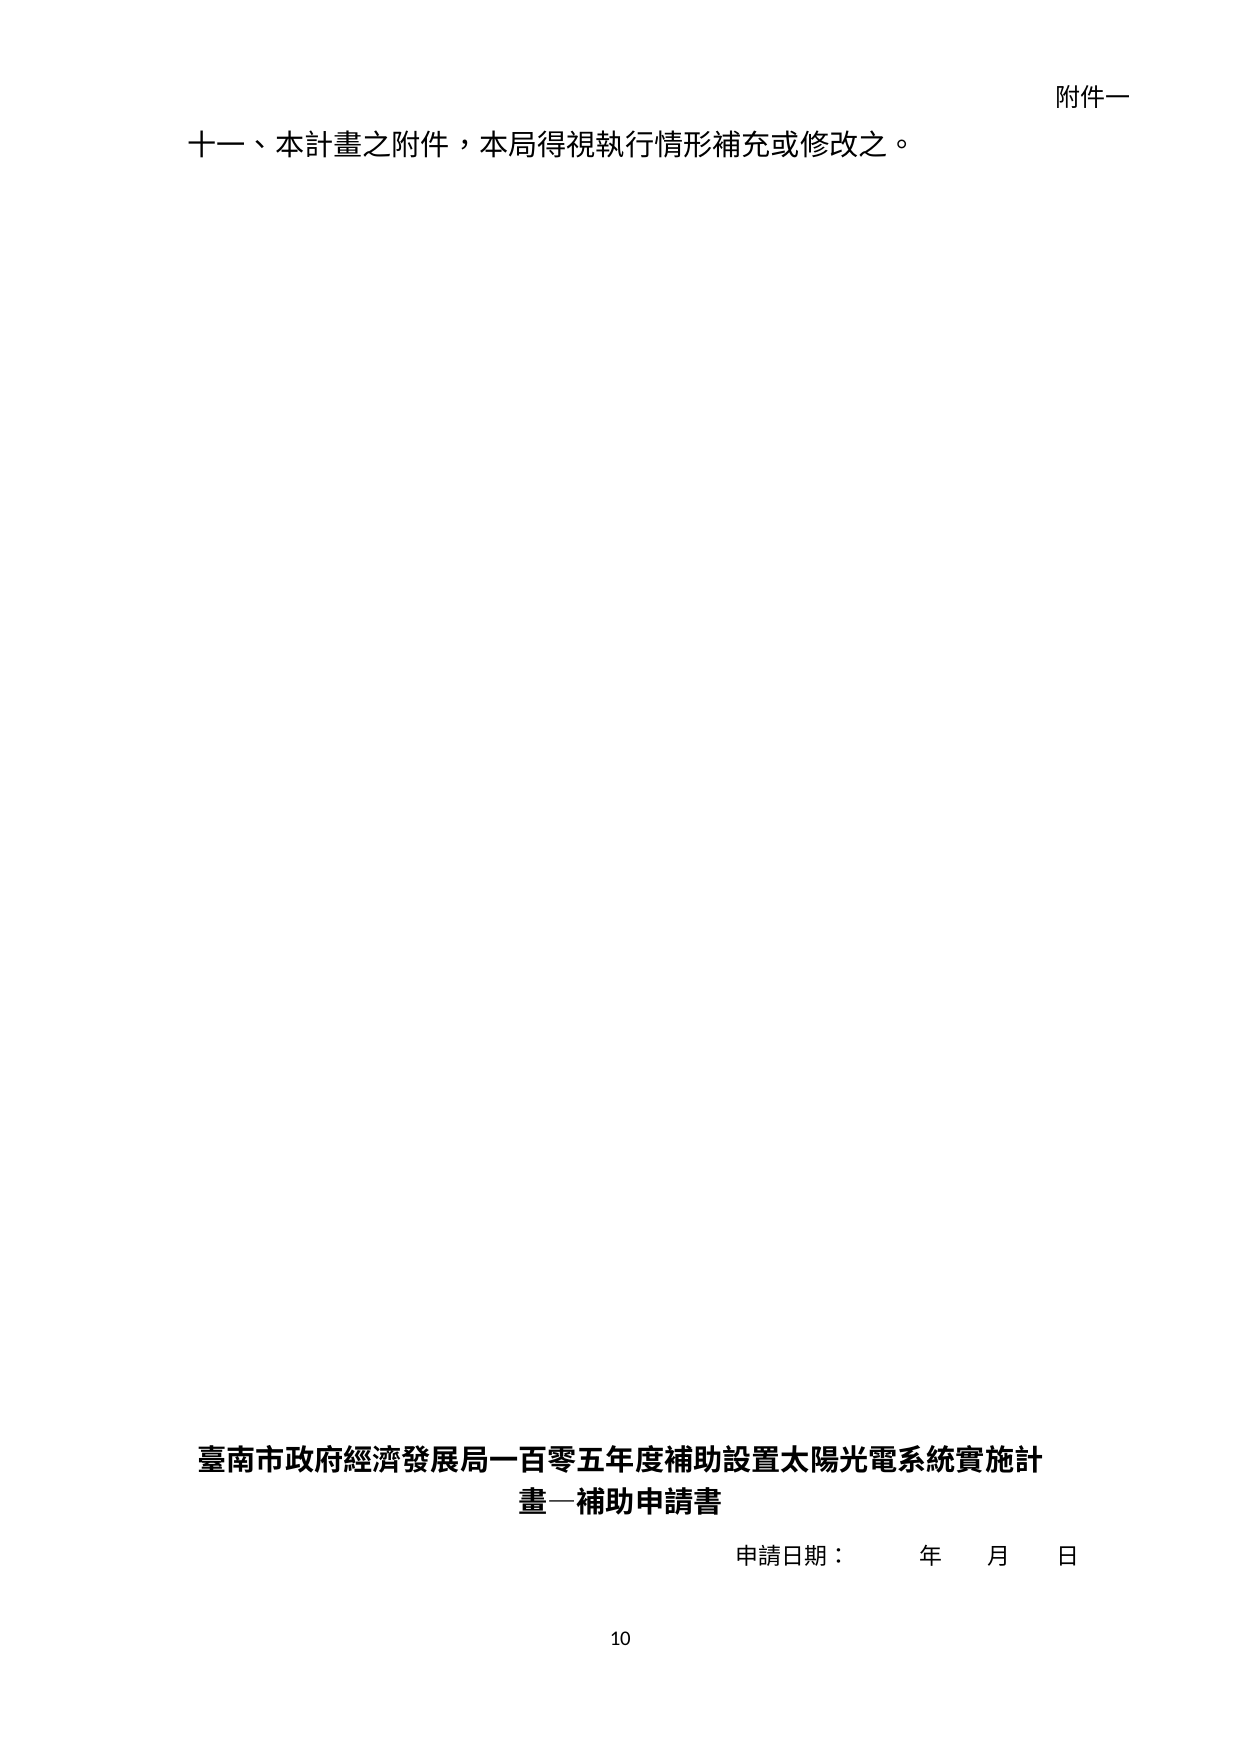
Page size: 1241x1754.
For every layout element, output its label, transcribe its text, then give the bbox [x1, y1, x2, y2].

text 十一、本計畫之附件，本局得視執行情形補充或修改之。 [187, 122, 1053, 164]
text 臺南市政府經濟發展局一百零五年度補助設置太陽光電系統實施計畫—補助申請書 [187, 1437, 1053, 1521]
